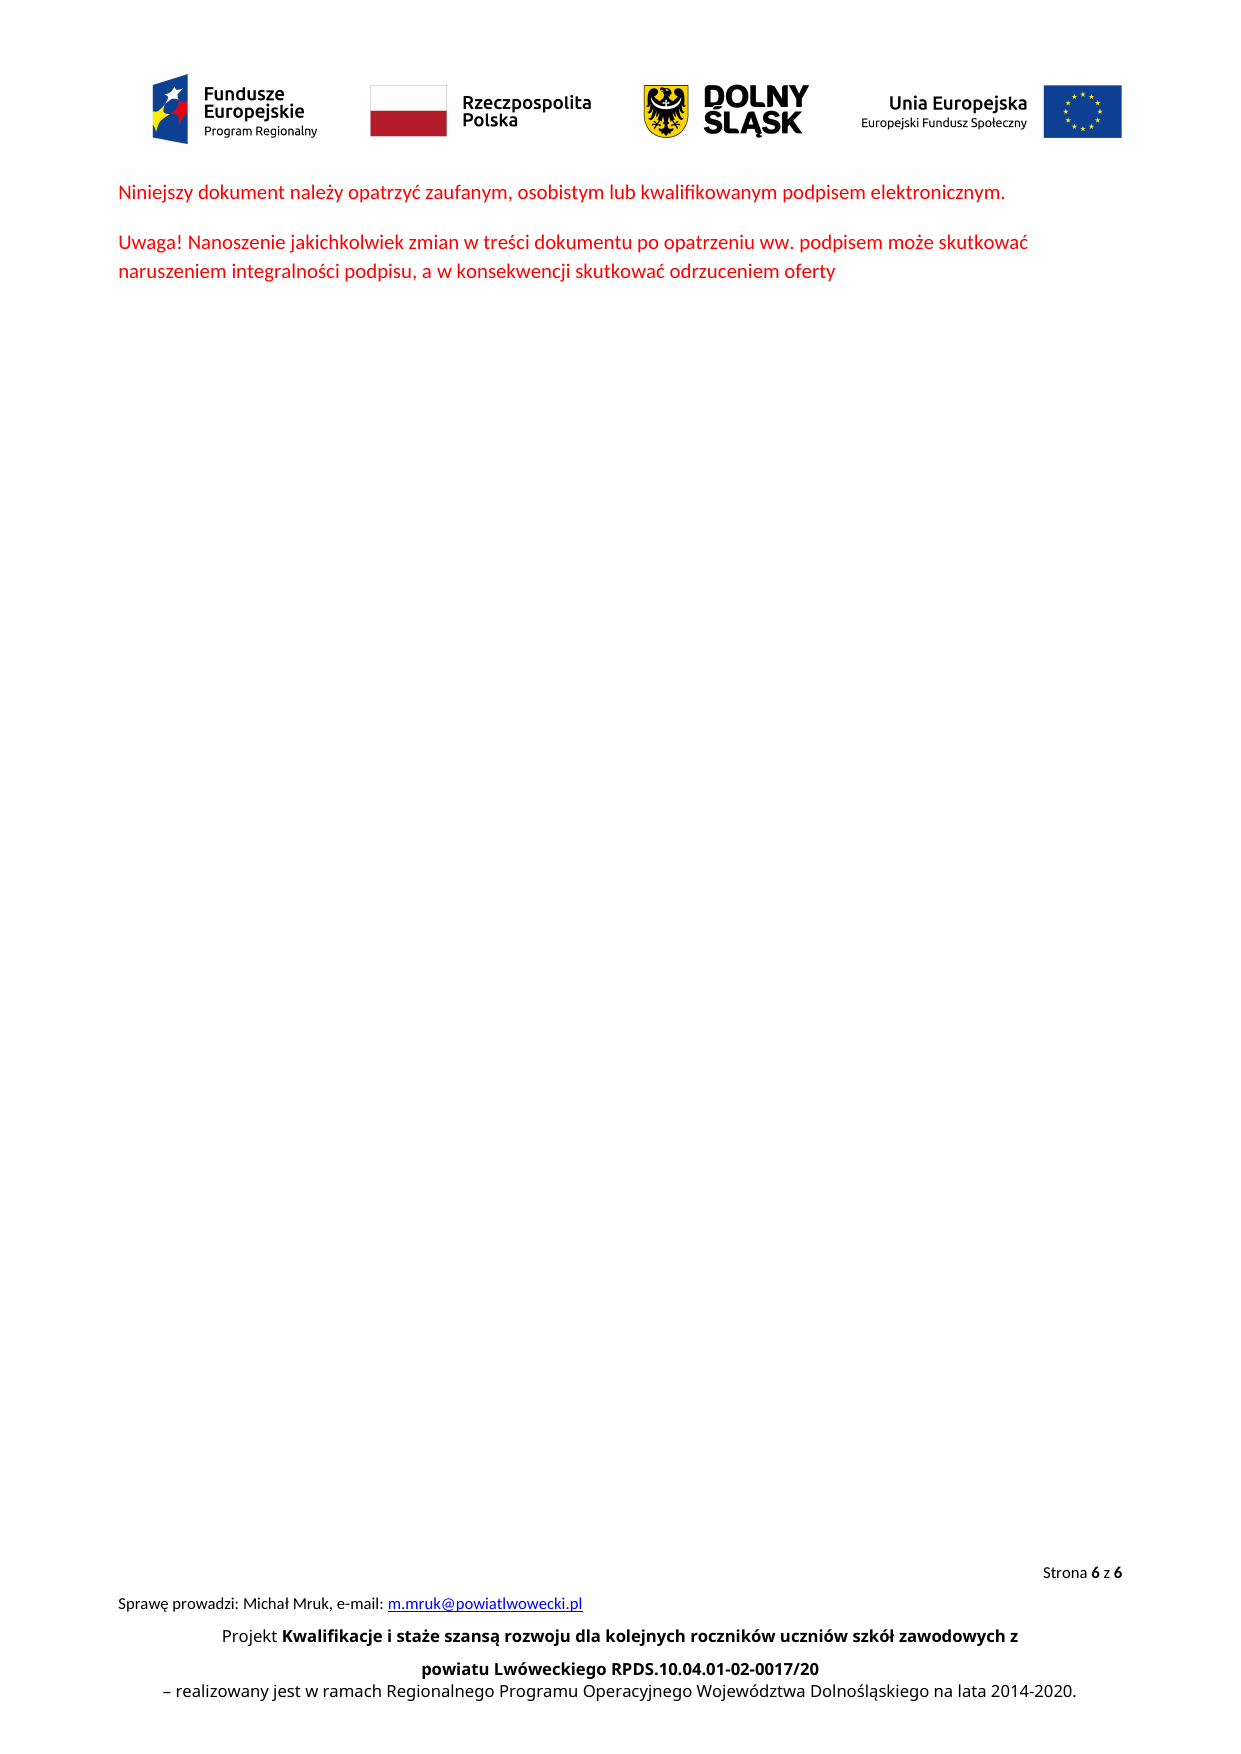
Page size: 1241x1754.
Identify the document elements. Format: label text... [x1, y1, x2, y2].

picture [118, 40, 1122, 179]
text Niniejszy dokument należy opatrzyć zaufanym, osobistym lub kwalifikowanym podpisem elektronicznym. [118, 179, 1122, 204]
text Uwaga! Nanoszenie jakichkolwiek zmian w treści dokumentu po opatrzeniu ww. podpisem może skutkować naruszeniem integralności podpisu, a w konsekwencji skutkować odrzuceniem oferty [118, 229, 1122, 284]
